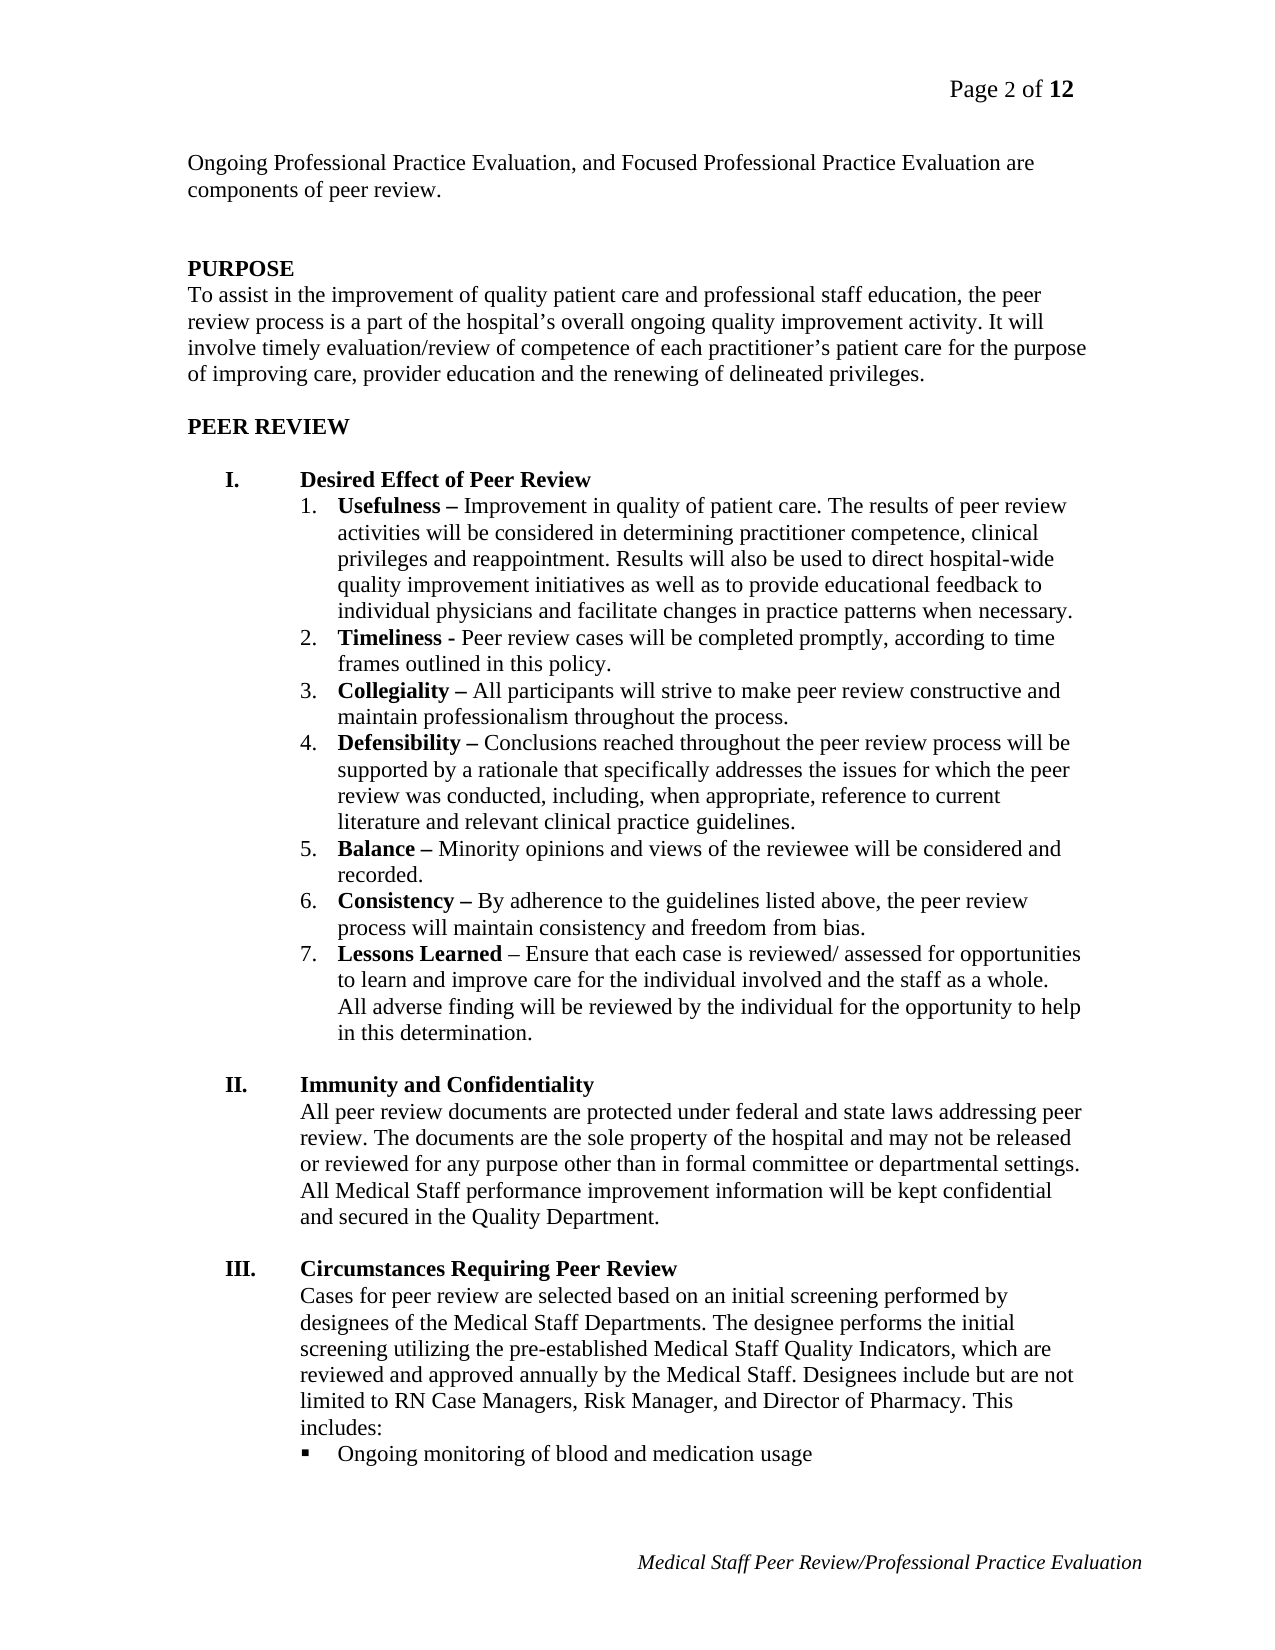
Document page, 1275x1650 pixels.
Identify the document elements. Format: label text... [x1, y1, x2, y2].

list Desired Effect of Peer Review [225, 466, 1242, 492]
subtitle PURPOSE [187, 255, 1242, 281]
text Ongoing Professional Practice Evaluation, and Focused Professional Practice Evaluation are components of peer review. [187, 149, 1037, 202]
text Cases for peer review are selected based on an initial screening performed by designees of the Medical Staff Departments. The designee performs the initial screening utilizing the pre-established Medical Staff Quality Indicators, which are reviewed and approved annually by the Medical Staff. Designees include but are not limited to RN Case Managers, Risk Manager, and Director of Pharmacy. This includes: [300, 1282, 1084, 1440]
list Consistency – By adherence to the guidelines listed above, the peer review process will maintain consistency and freedom from bias. [300, 887, 1029, 940]
list Defensibility – Conclusions reached throughout the peer review process will be supported by a rationale that specifically addresses the issues for which the peer review was conducted, including, when appropriate, reference to current literature and relevant clinical practice guidelines. [300, 729, 1071, 835]
list Balance – Minority opinions and views of the reviewee will be considered and recorded. [300, 835, 1062, 887]
text All peer review documents are protected under federal and state laws addressing peer review. The documents are the sole property of the hospital and may not be released or reviewed for any purpose other than in formal committee or departmental settings. All Medical Staff performance improvement information will be kept confidential and secured in the Quality Department. [300, 1098, 1085, 1229]
list Timeliness - Peer review cases will be completed promptly, according to time frames outlined in this policy. [300, 624, 1056, 677]
subtitle Circumstances Requiring Peer Review [225, 1256, 1242, 1282]
subtitle Immunity and Confidentiality [225, 1072, 1242, 1098]
text To assist in the improvement of quality patient care and professional staff education, the peer review process is a part of the hospital’s overall ongoing quality improvement activity. It will involve timely evaluation/review of competence of each practitioner’s patient care for the purpose of improving care, provider education and the renewing of delineated privileges. [187, 281, 1089, 387]
list Ongoing monitoring of blood and medication usage [300, 1440, 1242, 1467]
list Usefulness – Improvement in quality of patient care. The results of peer review activities will be considered in determining practitioner competence, clinical privileges and reappointment. Results will also be used to direct hospital-wide quality improvement initiatives as well as to provide educational feedback to individual physicians and facilitate changes in practice patterns when necessary. [300, 492, 1074, 624]
subtitle PEER REVIEW [187, 413, 1242, 440]
list Lessons Learned – Ensure that each case is reviewed/ assessed for opportunities to learn and improve care for the individual involved and the staff as a whole. All adverse finding will be reviewed by the individual for the opportunity to help in this determination. [300, 940, 1082, 1046]
list Collegiality – All participants will strive to make peer review constructive and maintain professionalism throughout the process. [300, 677, 1062, 729]
